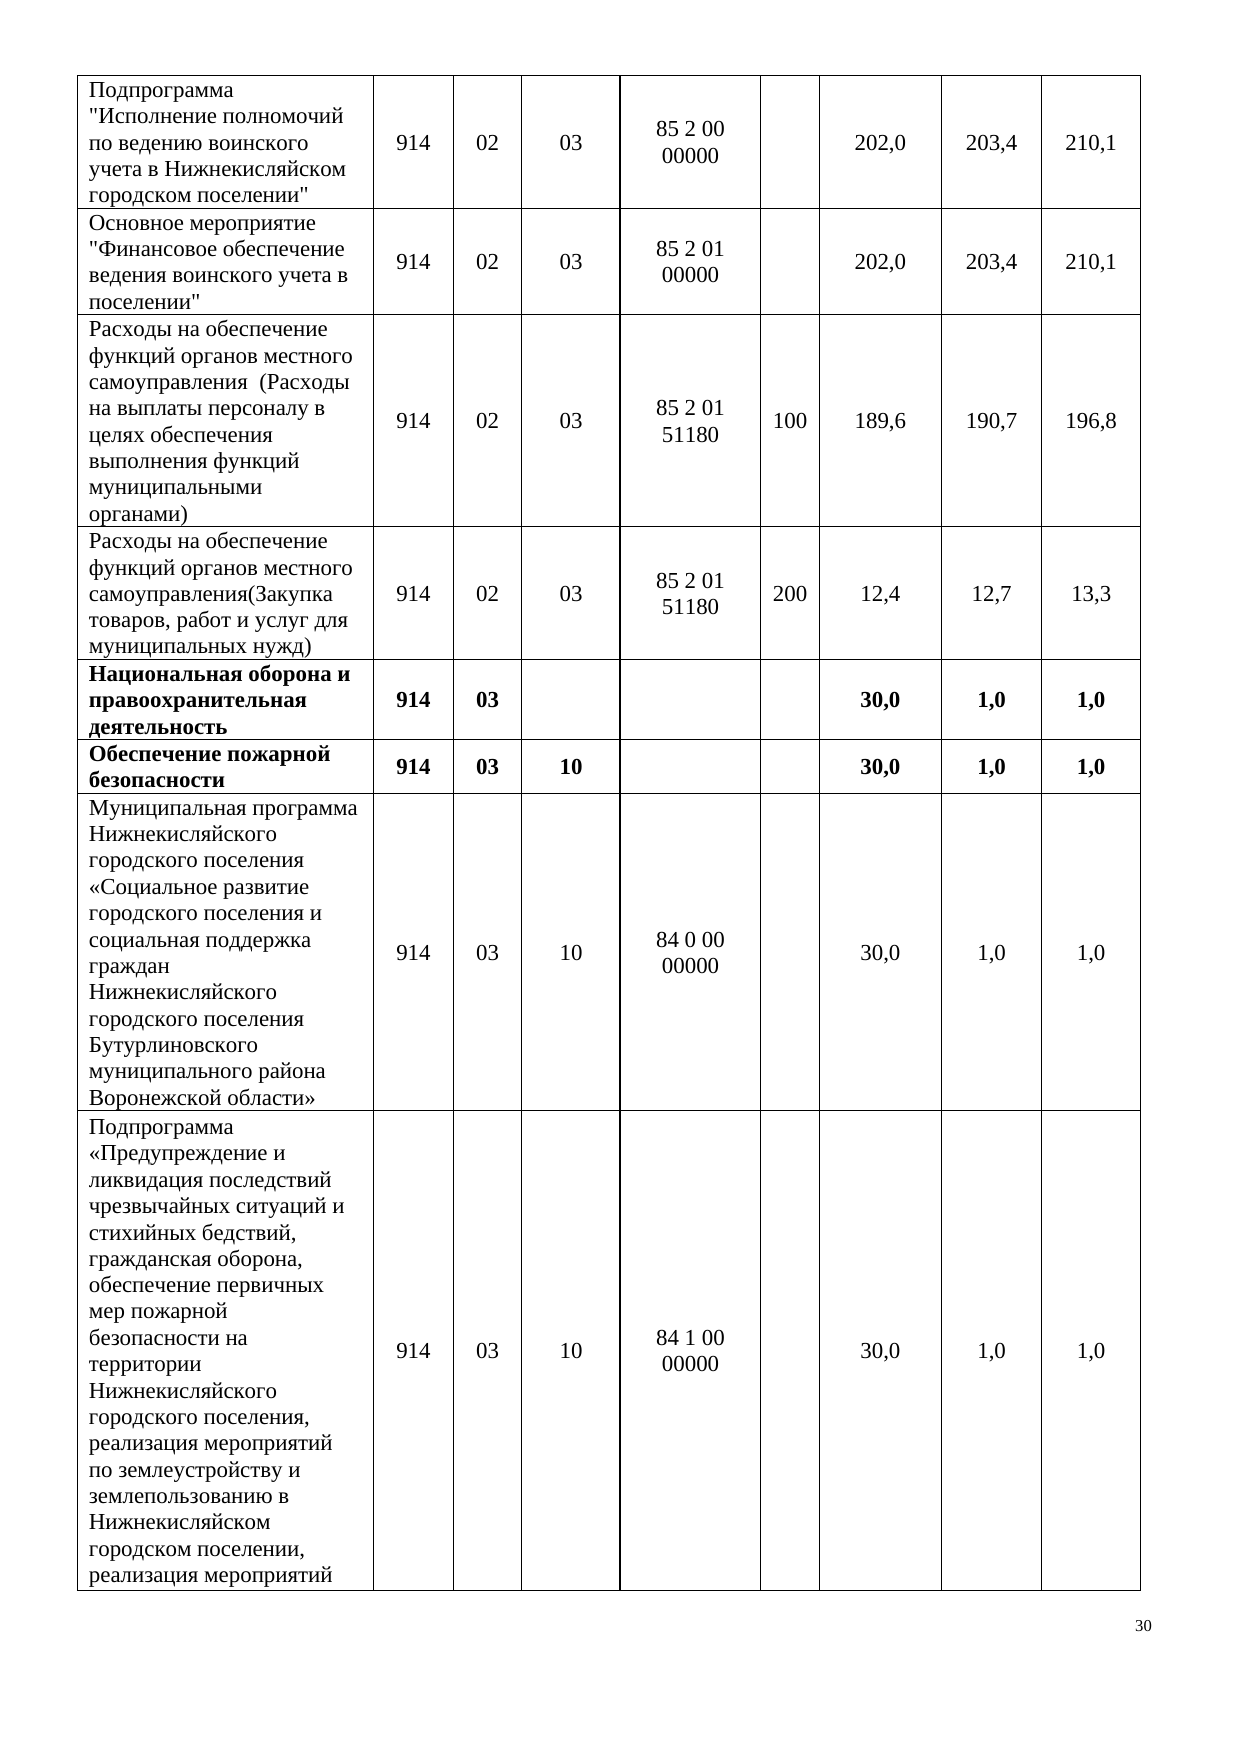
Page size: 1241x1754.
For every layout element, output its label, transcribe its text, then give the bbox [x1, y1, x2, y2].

table_cell 202,0 [820, 76, 941, 208]
table_cell 190,7 [942, 315, 1041, 526]
table_cell 1,0 [942, 794, 1041, 1110]
table_cell 30,0 [820, 1111, 941, 1589]
table_cell 1,0 [942, 660, 1041, 739]
table_cell 914 [374, 76, 453, 208]
table_cell 914 [374, 794, 453, 1110]
table_cell 03 [522, 76, 619, 208]
table_cell 914 [374, 527, 453, 659]
table_cell 1,0 [942, 1111, 1041, 1589]
table_cell [621, 660, 760, 739]
table_cell Обеспечение пожарной безопасности [78, 740, 373, 793]
table_cell [761, 740, 819, 793]
table_cell 84 0 00 00000 [621, 794, 760, 1110]
table_cell 210,1 [1042, 209, 1140, 314]
table_cell 12,4 [820, 527, 941, 659]
table_cell 1,0 [1042, 794, 1140, 1110]
table_cell 914 [374, 209, 453, 314]
table_cell 03 [454, 740, 521, 793]
table_cell Основное мероприятие "Финансовое обеспечение ведения воинского учета в поселении" [78, 209, 373, 314]
table_cell 03 [522, 527, 619, 659]
table_cell 10 [522, 794, 619, 1110]
table_cell 85 2 01 51180 [621, 527, 760, 659]
table_cell 914 [374, 740, 453, 793]
table_cell 84 1 00 00000 [621, 1111, 760, 1589]
table_cell 30,0 [820, 740, 941, 793]
table_cell 1,0 [1042, 660, 1140, 739]
table_cell 200 [761, 527, 819, 659]
table_cell 12,7 [942, 527, 1041, 659]
table_cell 03 [522, 209, 619, 314]
table_cell 1,0 [1042, 740, 1140, 793]
table_cell 13,3 [1042, 527, 1140, 659]
table_cell 03 [522, 315, 619, 526]
table_cell 189,6 [820, 315, 941, 526]
table_cell Расходы на обеспечение функций органов местного самоуправления (Расходы на выплаты персоналу в целях обеспечения выполнения функций муниципальными органами) [78, 315, 373, 526]
table_cell 02 [454, 76, 521, 208]
table_cell 203,4 [942, 76, 1041, 208]
table_cell [761, 209, 819, 314]
table_cell 03 [454, 660, 521, 739]
table_cell 196,8 [1042, 315, 1140, 526]
table_cell 914 [374, 1111, 453, 1589]
table_cell Подпрограмма "Исполнение полномочий по ведению воинского учета в Нижнекисляйском городском поселении" [78, 76, 373, 208]
table_cell [761, 1111, 819, 1589]
table_cell 203,4 [942, 209, 1041, 314]
table_cell 03 [454, 794, 521, 1110]
table_cell 30,0 [820, 660, 941, 739]
table_cell 85 2 01 51180 [621, 315, 760, 526]
table_cell Муниципальная программа Нижнекисляйского городского поселения «Социальное развитие городского поселения и социальная поддержка граждан Нижнекисляйского городского поселения Бутурлиновского муниципального района Воронежской области» [78, 794, 373, 1110]
table_cell Расходы на обеспечение функций органов местного самоуправления(Закупка товаров, работ и услуг для муниципальных нужд) [78, 527, 373, 659]
table_cell 10 [522, 740, 619, 793]
table_cell 202,0 [820, 209, 941, 314]
table_cell Национальная оборона и правоохранительная деятельность [78, 660, 373, 739]
table_cell [761, 660, 819, 739]
table_cell 210,1 [1042, 76, 1140, 208]
table_cell 30,0 [820, 794, 941, 1110]
table_cell [761, 794, 819, 1110]
table_cell 02 [454, 527, 521, 659]
table_cell 85 2 00 00000 [621, 76, 760, 208]
table_cell [621, 740, 760, 793]
table_cell 1,0 [942, 740, 1041, 793]
table_cell [522, 660, 619, 739]
table_cell 02 [454, 209, 521, 314]
table_cell 02 [454, 315, 521, 526]
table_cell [78, 1111, 373, 1589]
table_cell [761, 76, 819, 208]
table_cell 100 [761, 315, 819, 526]
table_cell 914 [374, 315, 453, 526]
table_cell 03 [454, 1111, 521, 1589]
table_cell 85 2 01 00000 [621, 209, 760, 314]
table_cell 914 [374, 660, 453, 739]
table_cell 10 [522, 1111, 619, 1589]
table_cell 1,0 [1042, 1111, 1140, 1589]
